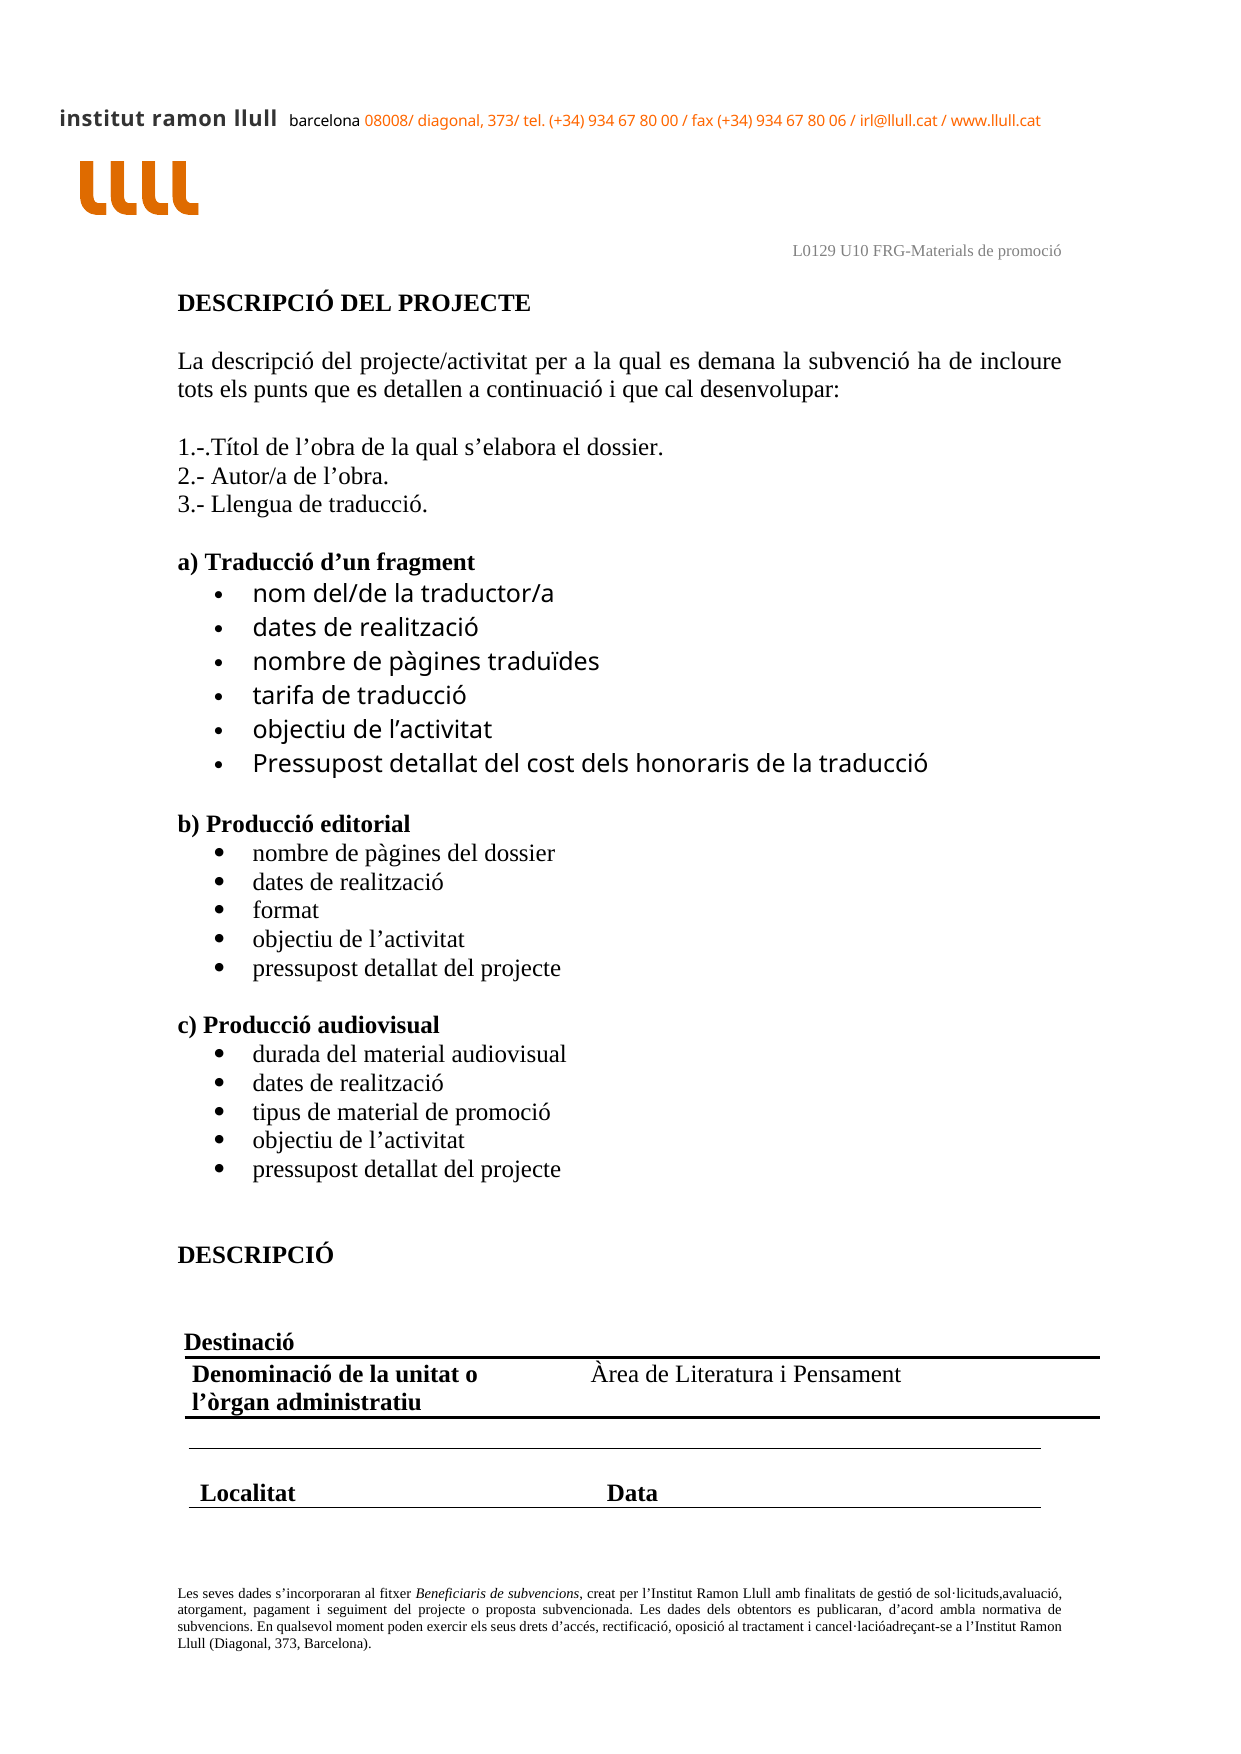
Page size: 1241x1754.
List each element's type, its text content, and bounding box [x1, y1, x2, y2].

text a) Traducció d’un fragment [177, 547, 1063, 576]
list format [215, 896, 1063, 924]
list nom del/de la traductor/a [215, 576, 1063, 610]
table_header Àrea de Literatura i Pensament [568, 1359, 1100, 1416]
list dates de realització [215, 610, 1063, 644]
text La descripció del projecte/activitat per a la qual es demana la subvenció ha de incloure tots els punts que es detallen a continuació i que cal desenvolupar: [177, 346, 1063, 403]
list Pressupost detallat del cost dels honoraris de la traducció [215, 746, 1063, 780]
picture [80, 161, 199, 215]
list nombre de pàgines traduïdes [215, 644, 1063, 678]
text 2.- Autor/a de l’obra. [177, 461, 1063, 489]
list pressupost detallat del projecte [215, 953, 1063, 982]
text 3.- Llengua de traducció. [177, 489, 1063, 518]
text c) Producció audiovisual [177, 1011, 1063, 1039]
list tarifa de traducció [215, 678, 1063, 712]
list tipus de material de promoció [215, 1097, 1063, 1126]
list objectiu de l’activitat [215, 1126, 1063, 1154]
list dates de realització [215, 1068, 1063, 1097]
list dates de realització [215, 867, 1063, 896]
list objectiu de l’activitat [215, 712, 1063, 746]
text DESCRIPCIÓ [177, 1241, 1063, 1269]
table_header Denominació de la unitat o l’òrgan administratiu [185, 1359, 568, 1416]
table_header Data [595, 1449, 1041, 1507]
list pressupost detallat del projecte [215, 1154, 1063, 1183]
list durada del material audiovisual [215, 1039, 1063, 1068]
list nombre de pàgines del dossier [215, 838, 1063, 867]
text DESCRIPCIÓ DEL PROJECTE [177, 288, 1063, 317]
text 1.-.Títol de l’obra de la qual s’elabora el dossier. [177, 432, 1063, 461]
text L0129 U10 FRG-Materials de promoció [177, 240, 1063, 259]
text b) Producció editorial [177, 809, 1063, 838]
list objectiu de l’activitat [215, 924, 1063, 953]
text Destinació [177, 1327, 1063, 1356]
table_header Localitat [189, 1449, 595, 1507]
